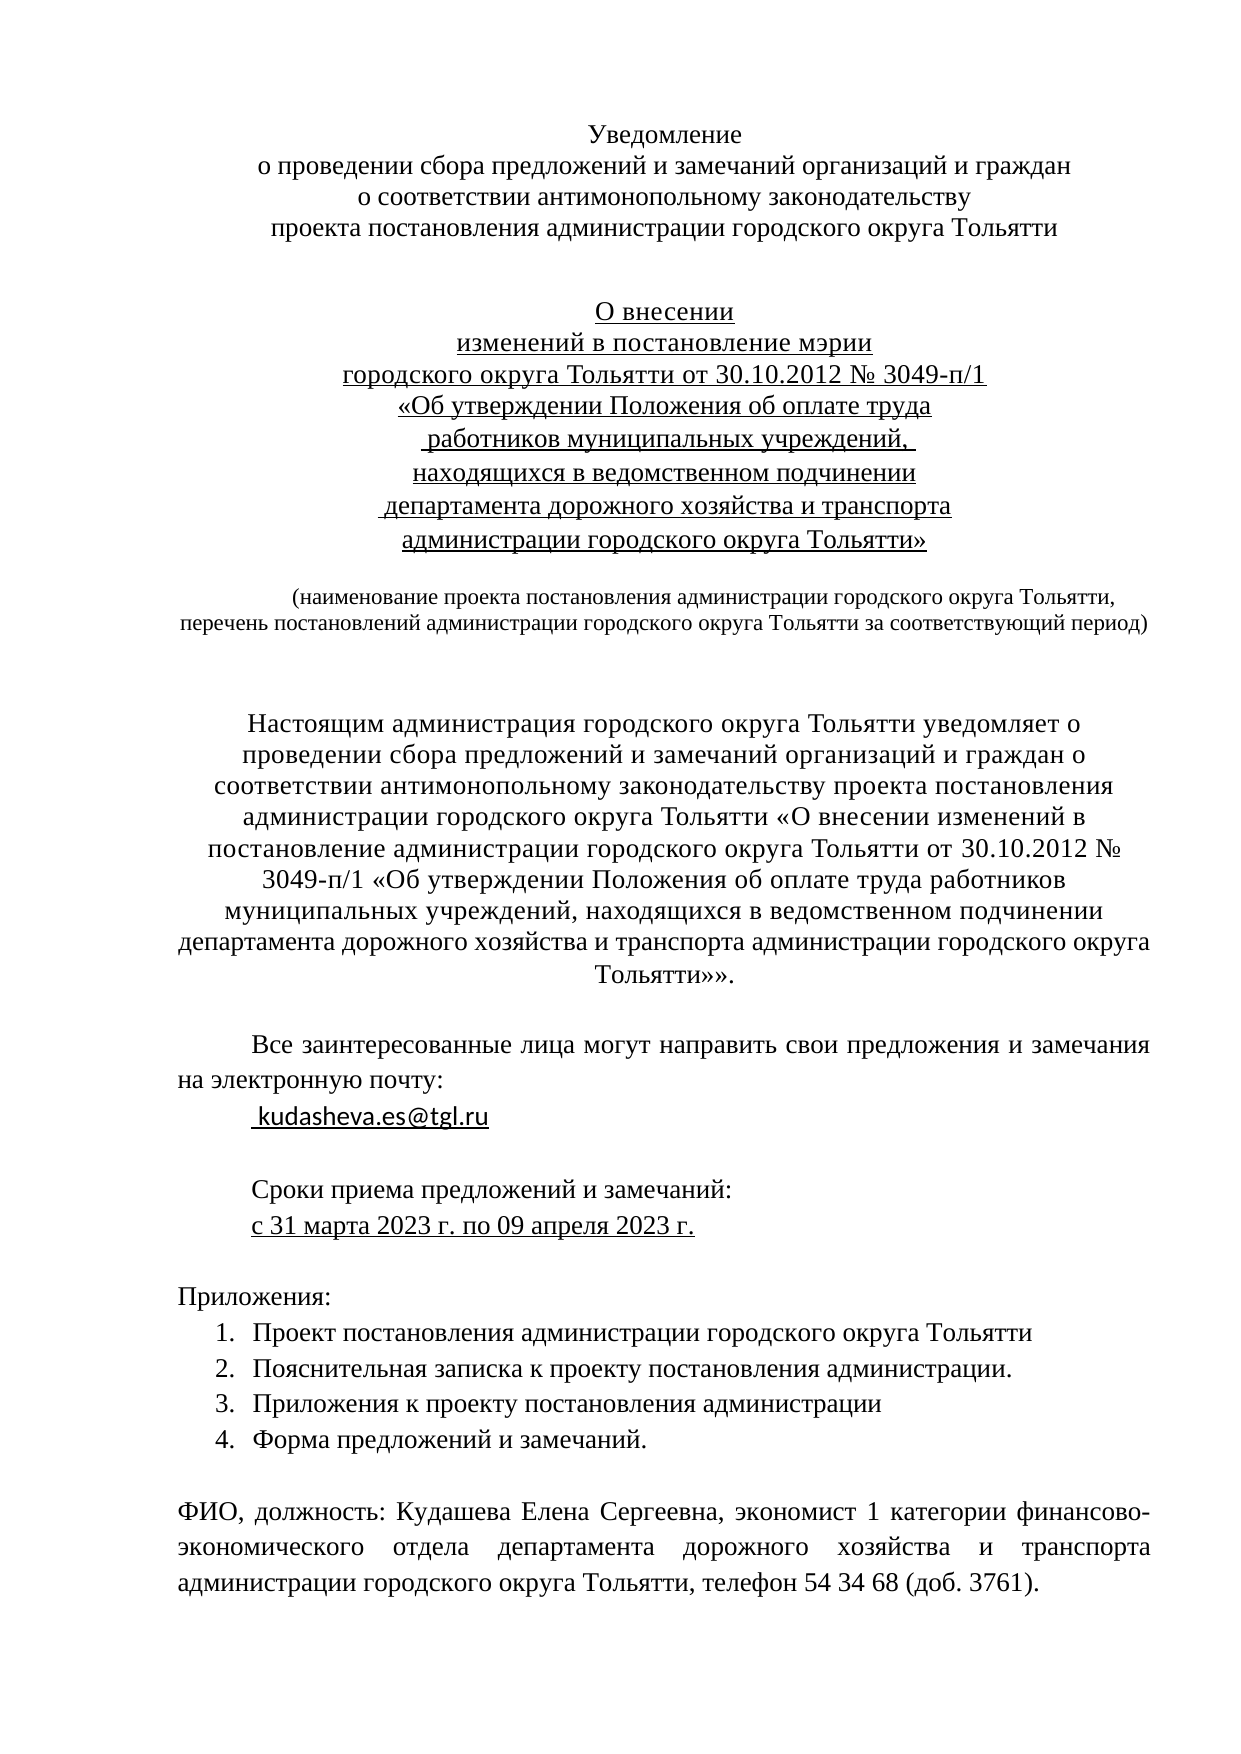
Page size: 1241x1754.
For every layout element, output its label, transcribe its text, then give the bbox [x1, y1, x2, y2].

text администрации городского округа Тольятти» [177, 523, 1152, 554]
text находящихся в ведомственном подчинении [177, 456, 1152, 487]
list Проект постановления администрации городского округа Тольятти [215, 1316, 1152, 1347]
title изменений в постановление мэрии [177, 327, 1152, 358]
text департамента дорожного хозяйства и транспорта администрации городского округа Тольятти»». [177, 925, 1152, 990]
title О внесении [177, 295, 1152, 327]
list Пояснительная записка к проекту постановления администрации. [215, 1352, 1152, 1383]
text «Об утверждении Положения об оплате труда [177, 389, 1152, 420]
text kudasheva.es@tgl.ru [177, 1099, 1152, 1132]
text департамента дорожного хозяйства и транспорта [177, 489, 1152, 521]
title городского округа Тольятти от 30.10.2012 № 3049-п/1 [177, 358, 1152, 389]
list Форма предложений и замечаний. [215, 1423, 1152, 1454]
text Все заинтересованные лица могут направить свои предложения и замечания на электронную почту: [177, 1028, 1152, 1095]
text Сроки приема предложений и замечаний: [177, 1173, 1152, 1204]
text о соответствии антимонопольному законодательству [177, 180, 1152, 212]
text работников муниципальных учреждений, [177, 422, 1152, 453]
text ФИО, должность: Кудашева Елена Сергеевна, экономист 1 категории финансово-экономического отдела департамента дорожного хозяйства и транспорта администрации городского округа Тольятти, телефон 54 34 68 (доб. 3761). [177, 1494, 1152, 1597]
text проекта постановления администрации городского округа Тольятти [177, 212, 1152, 243]
title Настоящим администрация городского округа Тольятти уведомляет о проведении сбора предложений и замечаний организаций и граждан о соответствии антимонопольному законодательству проекта постановления администрации городского округа Тольятти «О внесении изменений в постановление администрации городского округа Тольятти от 30.10.2012 № 3049-п/1 «Об утверждении Положения об оплате труда работников муниципальных учреждений, находящихся в ведомственном подчинении [177, 707, 1152, 925]
text о проведении сбора предложений и замечаний организаций и граждан [177, 149, 1152, 180]
text с 31 марта 2023 г. по 09 апреля 2023 г. [177, 1209, 1152, 1240]
text Уведомление [177, 118, 1152, 149]
text Приложения: [177, 1280, 1152, 1311]
list Приложения к проекту постановления администрации [215, 1387, 1152, 1418]
text (наименование проекта постановления администрации городского округа Тольятти, перечень постановлений администрации городского округа Тольятти за соответствующий период) [177, 583, 1152, 636]
